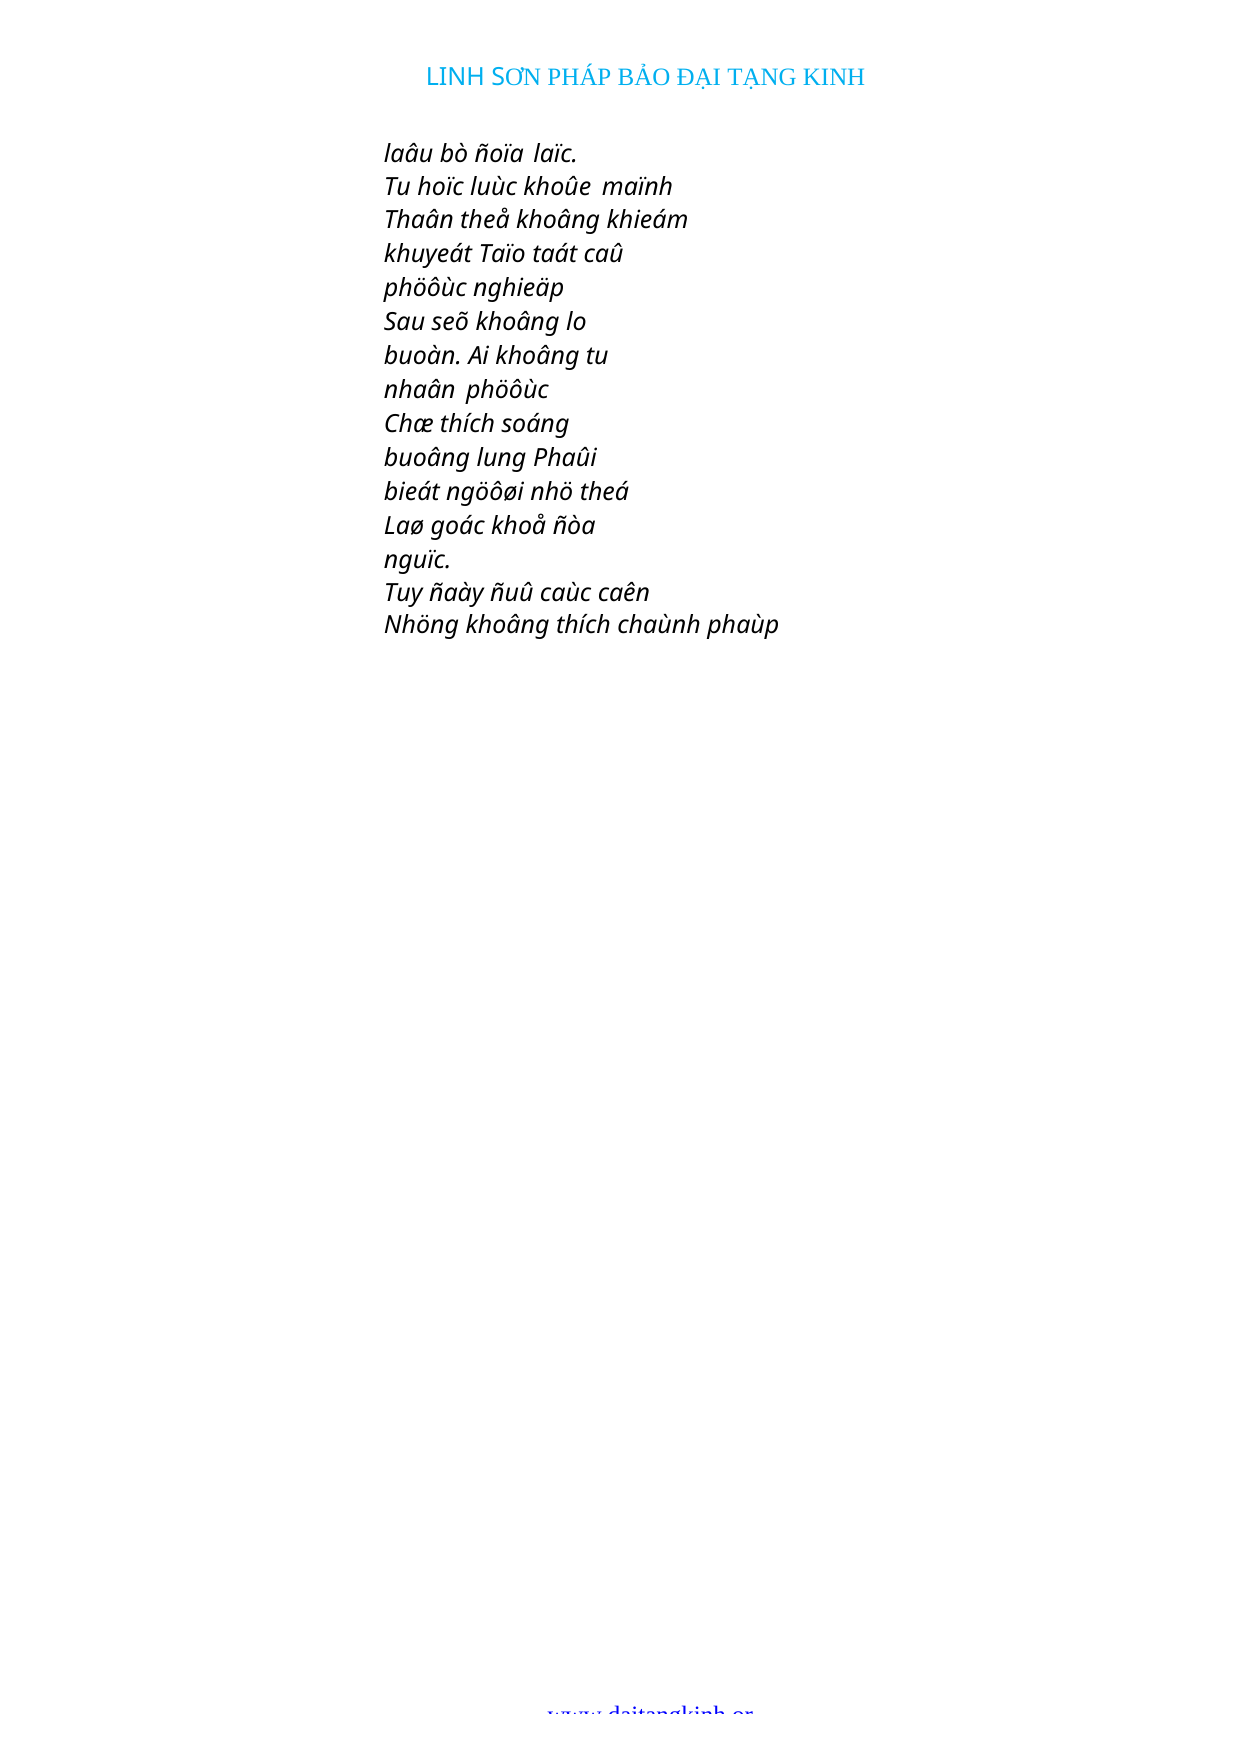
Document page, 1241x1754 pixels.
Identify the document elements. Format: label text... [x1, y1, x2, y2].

text Nhöng khoâng thích chaùnh phaùp [384, 608, 1065, 639]
text Thaân theå khoâng khieám khuyeát Taïo taát caû phöôùc nghieäp [384, 201, 693, 303]
text Tuy ñaày ñuû caùc caên [384, 576, 1065, 608]
text Tu hoïc luùc khoûe maïnh [384, 169, 1065, 201]
text Chæ thích soáng buoâng lung Phaûi bieát ngöôøi nhö theá Laø goác khoå ñòa nguïc. [384, 406, 655, 576]
text Sau seõ khoâng lo buoàn. Ai khoâng tu nhaân phöôùc [384, 303, 632, 406]
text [384, 135, 647, 169]
